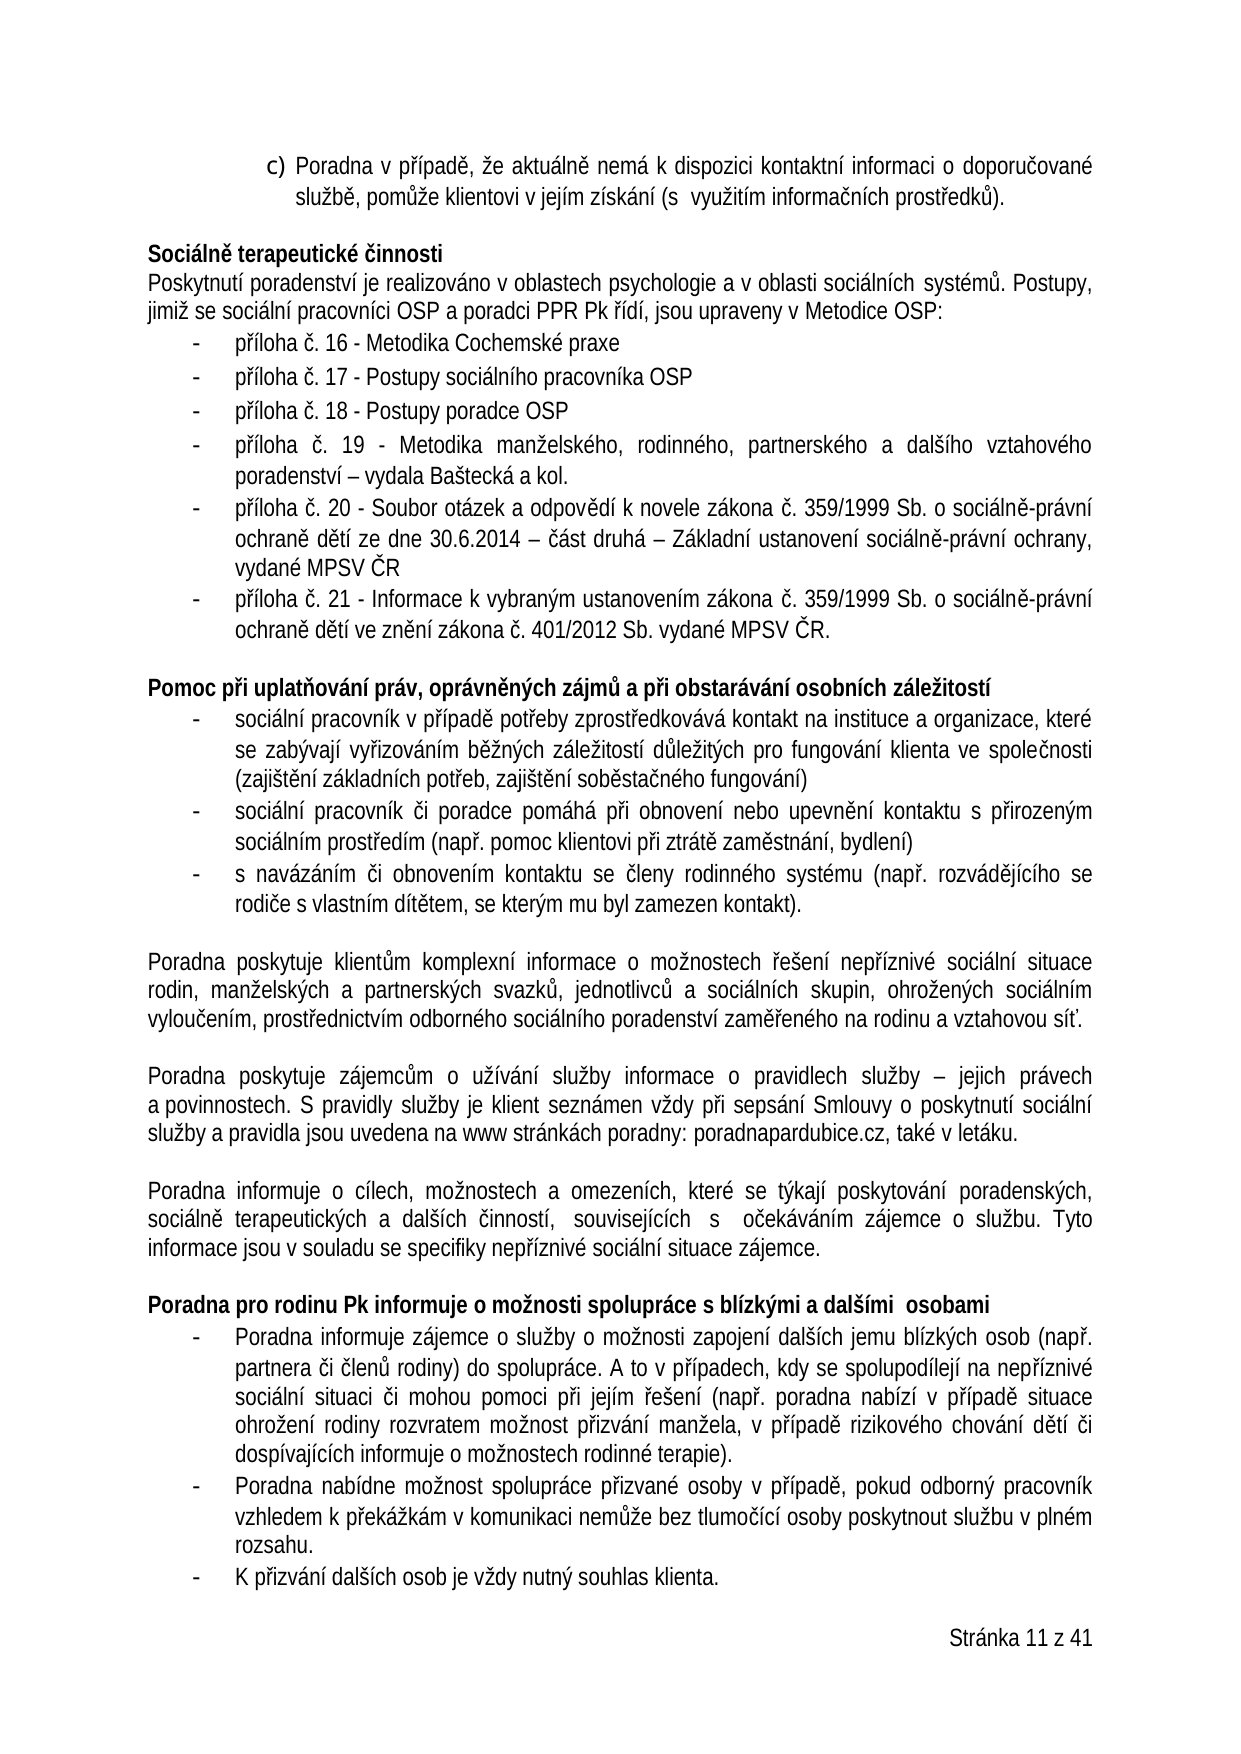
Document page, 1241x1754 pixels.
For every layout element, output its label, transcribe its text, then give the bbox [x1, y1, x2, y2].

text Poskytnutí poradenství je realizováno v oblastech psychologie a v oblasti sociálních systémů. Postupy, jimiž se sociální pracovníci OSP a poradci PPR Pk řídí, jsou upraveny v Metodice OSP: [148, 268, 1093, 325]
list s navázáním či obnovením kontaktu se členy rodinného systému (např. rozvádějícího se rodiče s vlastním dítětem, se kterým mu byl zamezen kontakt). [192, 855, 1093, 918]
list Poradna nabídne možnost spolupráce přizvané osoby v případě, pokud odborný pracovník vzhledem k překážkám v komunikaci nemůže bez tlumočící osoby poskytnout službu v plném rozsahu. [192, 1468, 1093, 1559]
list příloha č. 20 - Soubor otázek a odpovědí k novele zákona č. 359/1999 Sb. o sociálně-právní ochraně dětí ze dne 30.6.2014 – část druhá – Základní ustanovení sociálně-právní ochrany, vydané MPSV ČR [192, 490, 1093, 581]
list K přizvání dalších osob je vždy nutný souhlas klienta. [192, 1559, 1093, 1593]
list sociální pracovník v případě potřeby zprostředkovává kontakt na instituce a organizace, které se zabývají vyřizováním běžných záležitostí důležitých pro fungování klienta ve společnosti (zajištění základních potřeb, zajištění soběstačného fungování) [192, 701, 1093, 792]
text Poradna informuje o cílech, možnostech a omezeních, které se týkají poskytování poradenských, sociálně terapeutických a dalších činností, souvisejících s očekáváním zájemce o službu. Tyto informace jsou v souladu se specifiky nepříznivé sociální situace zájemce. [148, 1176, 1093, 1262]
list sociální pracovník či poradce pomáhá při obnovení nebo upevnění kontaktu s přirozeným sociálním prostředím (např. pomoc klientovi při ztrátě zaměstnání, bydlení) [192, 792, 1093, 855]
list příloha č. 19 - Metodika manželského, rodinného, partnerského a dalšího vztahového poradenství – vydala Baštecká a kol. [192, 427, 1093, 490]
text Poradna poskytuje zájemcům o užívání služby informace o pravidlech služby – jejich právech a povinnostech. S pravidly služby je klient seznámen vždy při sepsání Smlouvy o poskytnutí sociální služby a pravidla jsou uvedena na www stránkách poradny: poradnapardubice.cz, také v letáku. [148, 1061, 1093, 1147]
subtitle Poradna pro rodinu Pk informuje o možnosti spolupráce s blízkými a dalšími osobami [148, 1290, 1093, 1319]
list Poradna informuje zájemce o služby o možnosti zapojení dalších jemu blízkých osob (např. partnera či členů rodiny) do spolupráce. A to v případech, kdy se spolupodílejí na nepříznivé sociální situaci či mohou pomoci při jejím řešení (např. poradna nabízí v případě situace ohrožení rodiny rozvratem možnost přizvání manžela, v případě rizikového chování dětí či dospívajících informuje o možnostech rodinné terapie). [192, 1319, 1093, 1468]
list Poradna v případě, že aktuálně nemá k dispozici kontaktní informaci o doporučované službě, pomůže klientovi v jejím získání (s využitím informačních prostředků). [266, 148, 1093, 210]
list příloha č. 16 - Metodika Cochemské praxe [192, 325, 1093, 359]
list příloha č. 17 - Postupy sociálního pracovníka OSP [192, 359, 1093, 393]
subtitle Pomoc při uplatňování práv, oprávněných zájmů a při obstarávání osobních záležitostí [148, 672, 1093, 701]
list příloha č. 21 - Informace k vybraným ustanovením zákona č. 359/1999 Sb. o sociálně-právní ochraně dětí ve znění zákona č. 401/2012 Sb. vydané MPSV ČR. [192, 581, 1093, 644]
subtitle Sociálně terapeutické činnosti [148, 239, 1093, 268]
text Poradna poskytuje klientům komplexní informace o možnostech řešení nepříznivé sociální situace rodin, manželských a partnerských svazků, jednotlivců a sociálních skupin, ohrožených sociálním vyloučením, prostřednictvím odborného sociálního poradenství zaměřeného na rodinu a vztahovou síť. [148, 947, 1093, 1032]
list příloha č. 18 - Postupy poradce OSP [192, 393, 1093, 427]
